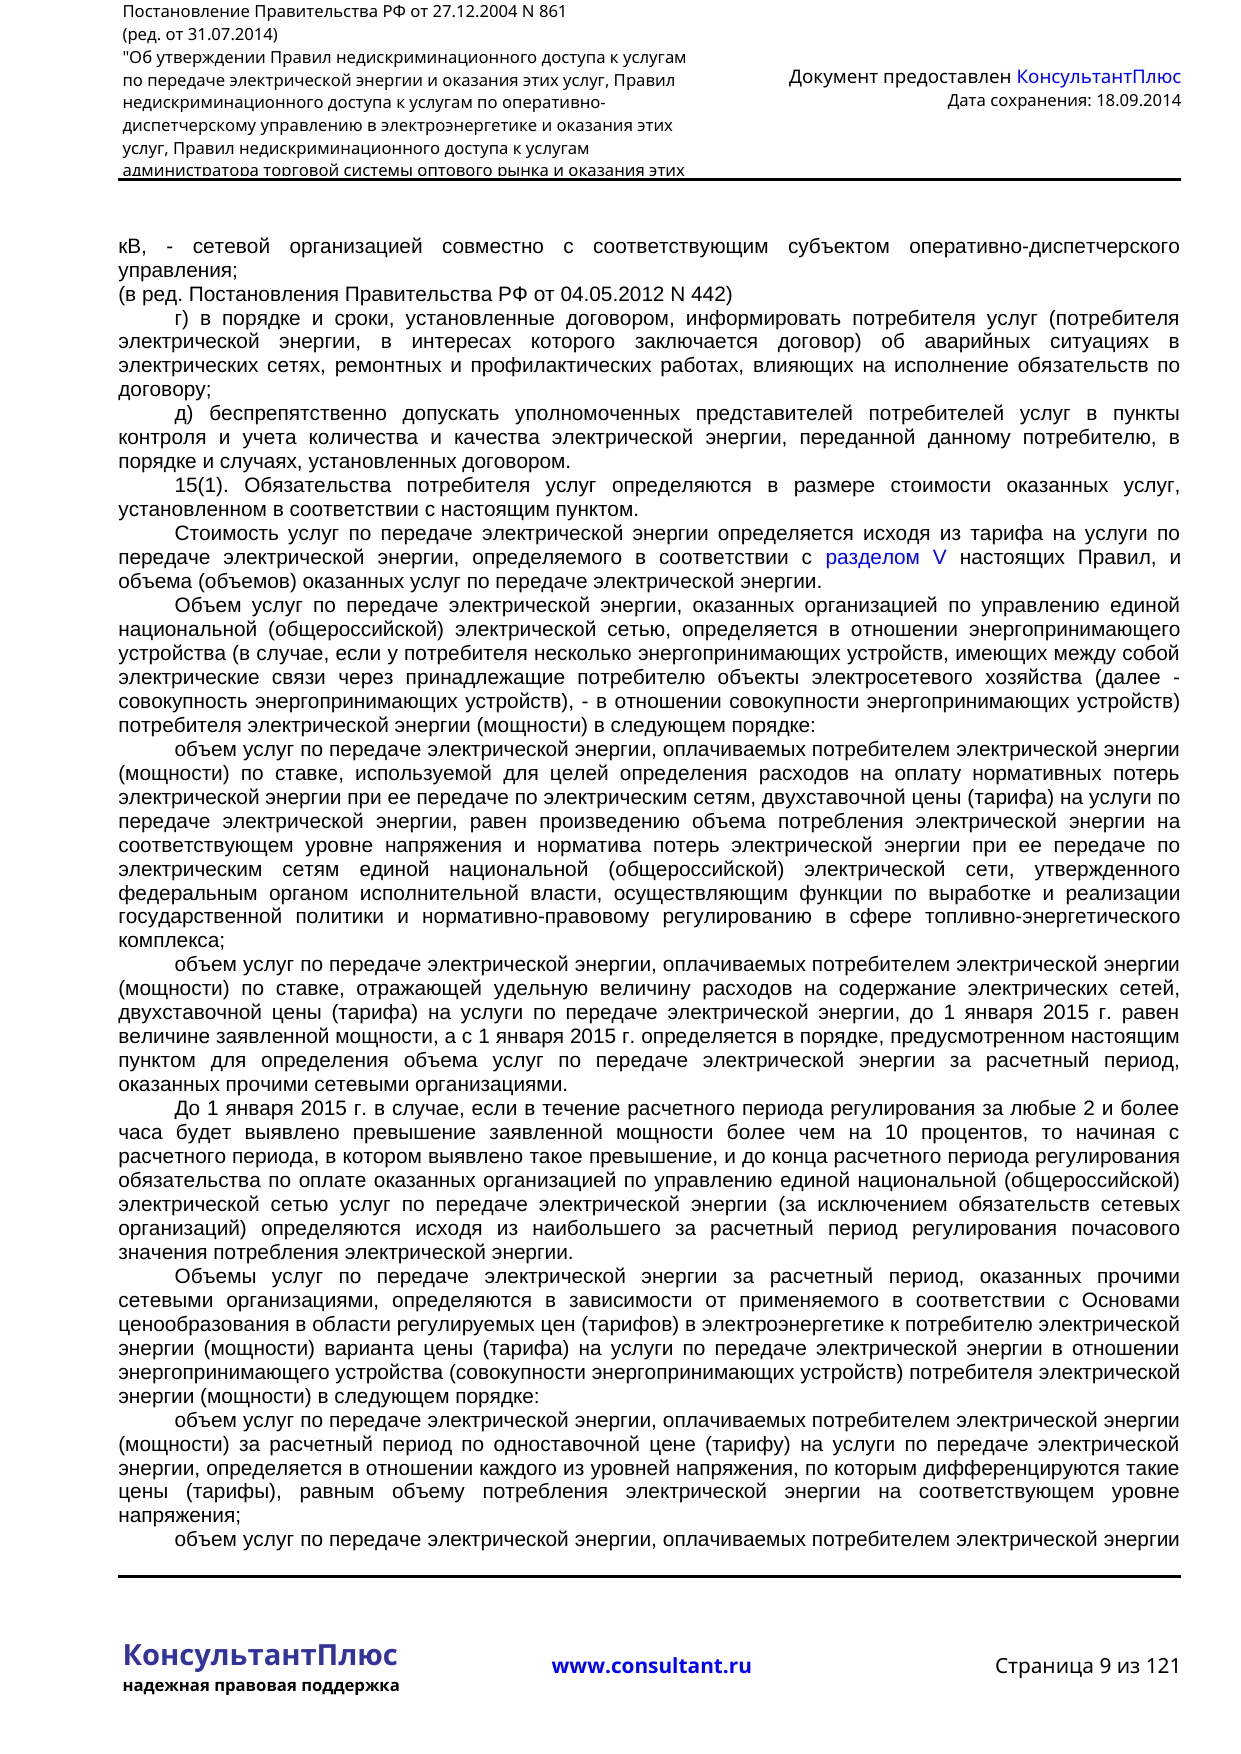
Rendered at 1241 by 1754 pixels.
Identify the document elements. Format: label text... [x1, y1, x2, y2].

text объем услуг по передаче электрической энергии, оплачиваемых потребителем электрической энергии (мощности) по ставке, отражающей удельную величину расходов на содержание электрических сетей, двухставочной цены (тарифа) на услуги по передаче электрической энергии, до 1 января 2015 г. равен величине заявленной мощности, а с 1 января 2015 г. определяется в порядке, предусмотренном настоящим пунктом для определения объема услуг по передаче электрической энергии за расчетный период, оказанных прочими сетевыми организациями. [118, 952, 1181, 1096]
text объем услуг по передаче электрической энергии, оплачиваемых потребителем электрической энергии (мощности) за расчетный период по одноставочной цене (тарифу) на услуги по передаче электрической энергии, определяется в отношении каждого из уровней напряжения, по которым дифференцируются такие цены (тарифы), равным объему потребления электрической энергии на соответствующем уровне напряжения; [118, 1407, 1181, 1527]
text До 1 января 2015 г. в случае, если в течение расчетного периода регулирования за любые 2 и более часа будет выявлено превышение заявленной мощности более чем на 10 процентов, то начиная с расчетного периода, в котором выявлено такое превышение, и до конца расчетного периода регулирования обязательства по оплате оказанных организацией по управлению единой национальной (общероссийской) электрической сетью услуг по передаче электрической энергии (за исключением обязательств сетевых организаций) определяются исходя из наибольшего за расчетный период регулирования почасового значения потребления электрической энергии. [118, 1096, 1181, 1264]
text 15(1). Обязательства потребителя услуг определяются в размере стоимости оказанных услуг, установленном в соответствии с настоящим пунктом. [118, 473, 1181, 521]
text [118, 233, 1181, 281]
text Стоимость услуг по передаче электрической энергии определяется исходя из тарифа на услуги по передаче электрической энергии, определяемого в соответствии с разделом V настоящих Правил, и объема (объемов) оказанных услуг по передаче электрической энергии. [118, 521, 1181, 593]
text (в ред. Постановления Правительства РФ от 04.05.2012 N 442) [118, 281, 1181, 305]
text д) беспрепятственно допускать уполномоченных представителей потребителей услуг в пункты контроля и учета количества и качества электрической энергии, переданной данному потребителю, в порядке и случаях, установленных договором. [118, 401, 1181, 473]
text г) в порядке и сроки, установленные договором, информировать потребителя услуг (потребителя электрической энергии, в интересах которого заключается договор) об аварийных ситуациях в электрических сетях, ремонтных и профилактических работах, влияющих на исполнение обязательств по договору; [118, 305, 1181, 401]
text Объемы услуг по передаче электрической энергии за расчетный период, оказанных прочими сетевыми организациями, определяются в зависимости от применяемого в соответствии с Основами ценообразования в области регулируемых цен (тарифов) в электроэнергетике к потребителю электрической энергии (мощности) варианта цены (тарифа) на услуги по передаче электрической энергии в отношении энергопринимающего устройства (совокупности энергопринимающих устройств) потребителя электрической энергии (мощности) в следующем порядке: [118, 1264, 1181, 1407]
text объем услуг по передаче электрической энергии, оплачиваемых потребителем электрической энергии (мощности) по ставке, используемой для целей определения расходов на оплату нормативных потерь электрической энергии при ее передаче по электрическим сетям, двухставочной цены (тарифа) на услуги по передаче электрической энергии, равен произведению объема потребления электрической энергии на соответствующем уровне напряжения и норматива потерь электрической энергии при ее передаче по электрическим сетям единой национальной (общероссийской) электрической сети, утвержденного федеральным органом исполнительной власти, осуществляющим функции по выработке и реализации государственной политики и нормативно-правовому регулированию в сфере топливно-энергетического комплекса; [118, 737, 1181, 952]
text Объем услуг по передаче электрической энергии, оказанных организацией по управлению единой национальной (общероссийской) электрической сетью, определяется в отношении энергопринимающего устройства (в случае, если у потребителя несколько энергопринимающих устройств, имеющих между собой электрические связи через принадлежащие потребителю объекты электросетевого хозяйства (далее - совокупность энергопринимающих устройств), - в отношении совокупности энергопринимающих устройств) потребителя электрической энергии (мощности) в следующем порядке: [118, 593, 1181, 737]
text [118, 1527, 1181, 1551]
